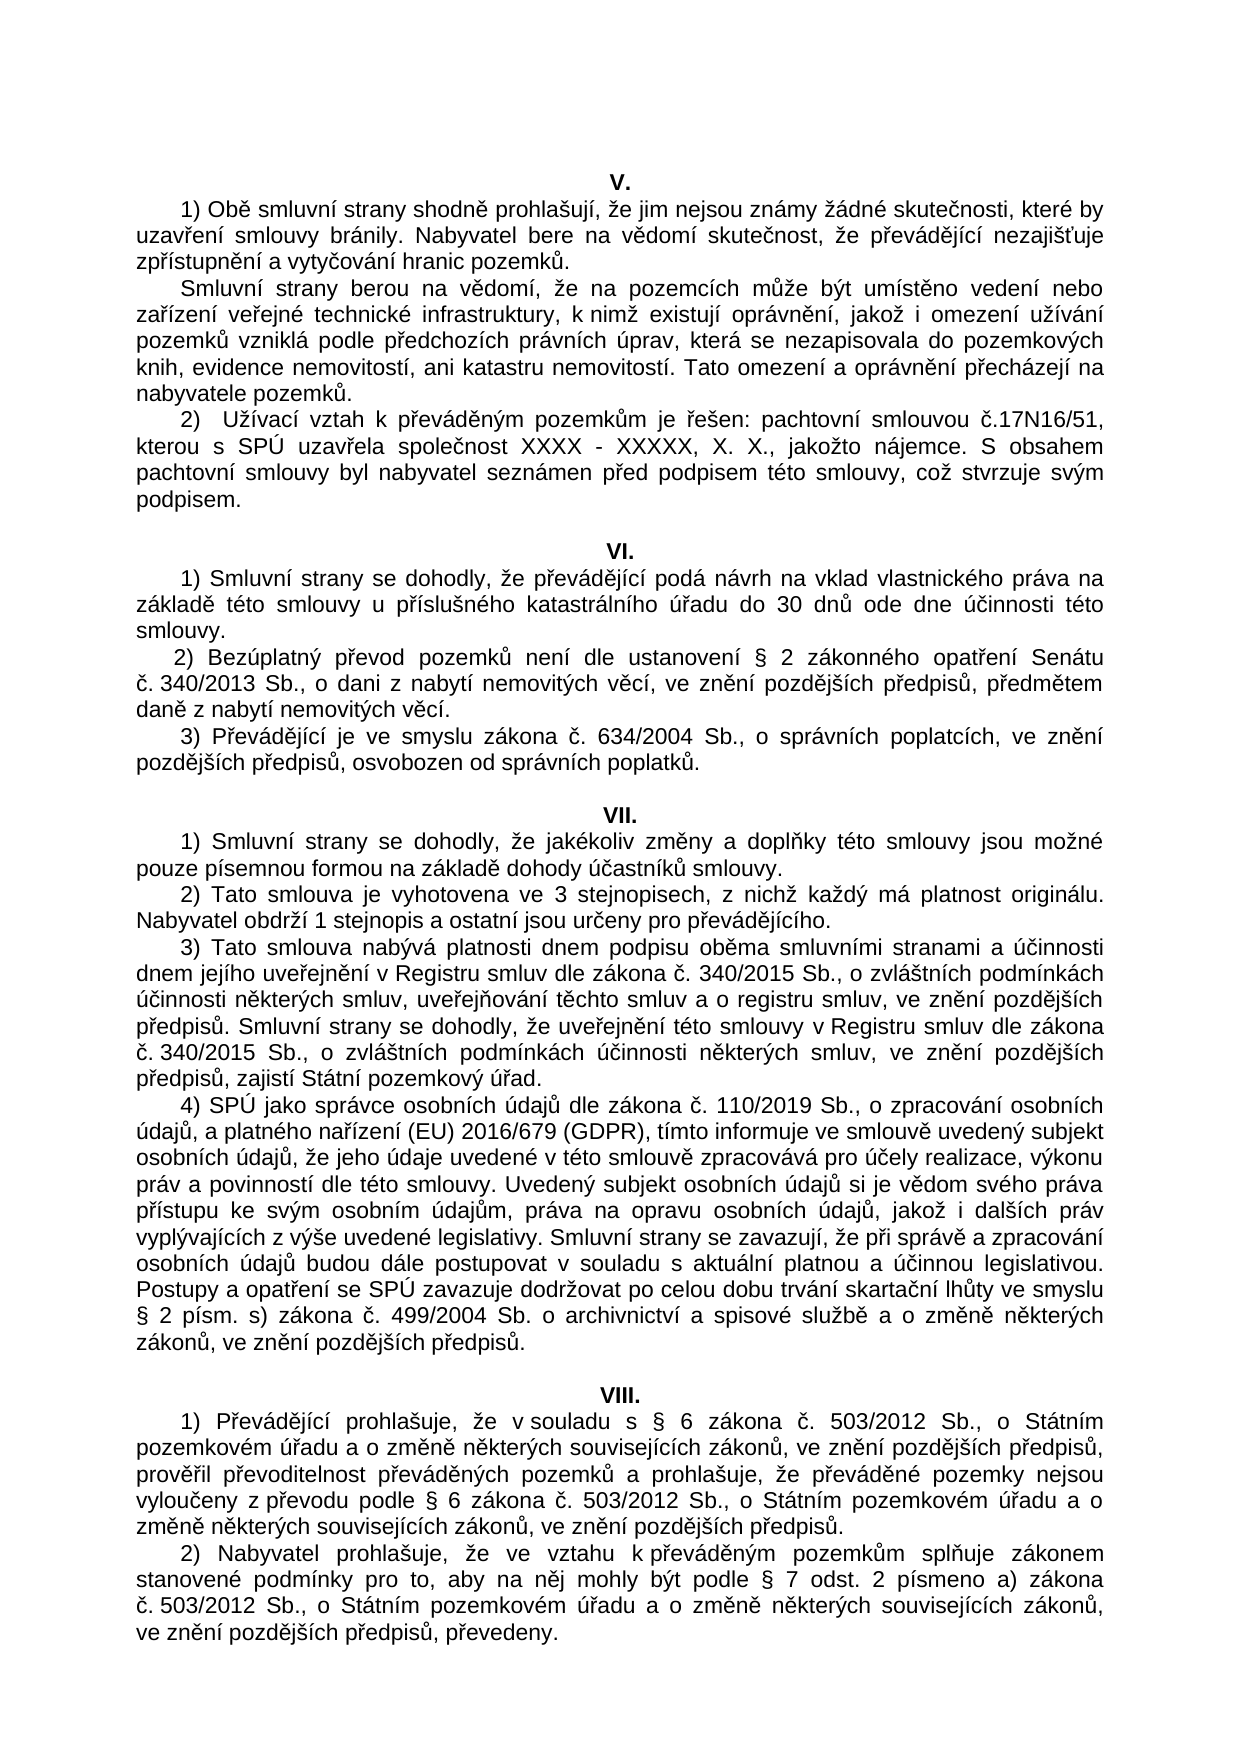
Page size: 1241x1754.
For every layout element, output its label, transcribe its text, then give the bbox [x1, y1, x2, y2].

text VII. [136, 802, 1104, 828]
text 1) Převádějící prohlašuje, že v souladu s § 6 zákona č. 503/2012 Sb., o Státním pozemkovém úřadu a o změně některých souvisejících zákonů, ve znění pozdějších předpisů, prověřil převoditelnost převáděných pozemků a prohlašuje, že převáděné pozemky nejsou vyloučeny z převodu podle § 6 zákona č. 503/2012 Sb., o Státním pozemkovém úřadu a o změně některých souvisejících zákonů, ve znění pozdějších předpisů. [136, 1408, 1104, 1540]
text 1) Smluvní strany se dohodly, že jakékoliv změny a doplňky této smlouvy jsou možné pouze písemnou formou na základě dohody účastníků smlouvy. [136, 828, 1104, 881]
text V. [136, 169, 1104, 196]
text 2) Užívací vztah k převáděným pozemkům je řešen: pachtovní smlouvou č.17N16/51, kterou s SPÚ uzavřela společnost XXXX - XXXXX, X. X., jakožto nájemce. S obsahem pachtovní smlouvy byl nabyvatel seznámen před podpisem této smlouvy, což stvrzuje svým podpisem. [136, 406, 1104, 512]
text 1) Obě smluvní strany shodně prohlašují, že jim nejsou známy žádné skutečnosti, které by uzavření smlouvy bránily. Nabyvatel bere na vědomí skutečnost, že převádějící nezajišťuje zpřístupnění a vytyčování hranic pozemků. [136, 196, 1104, 275]
text 3) Tato smlouva nabývá platnosti dnem podpisu oběma smluvními stranami a účinnosti dnem jejího uveřejnění v Registru smluv dle zákona č. 340/2015 Sb., o zvláštních podmínkách účinnosti některých smluv, uveřejňování těchto smluv a o registru smluv, ve znění pozdějších předpisů. Smluvní strany se dohodly, že uveřejnění této smlouvy v Registru smluv dle zákona č. 340/2015 Sb., o zvláštních podmínkách účinnosti některých smluv, ve znění pozdějších předpisů, zajistí Státní pozemkový úřad. [136, 933, 1104, 1092]
text 2) Bezúplatný převod pozemků není dle ustanovení § 2 zákonného opatření Senátu č. 340/2013 Sb., o dani z nabytí nemovitých věcí, ve znění pozdějších předpisů, předmětem daně z nabytí nemovitých věcí. [136, 644, 1104, 723]
text 3) Převádějící je ve smyslu zákona č. 634/2004 Sb., o správních poplatcích, ve znění pozdějších předpisů, osvobozen od správních poplatků. [136, 723, 1104, 775]
text VI. [136, 538, 1104, 564]
text 1) Smluvní strany se dohodly, že převádějící podá návrh na vklad vlastnického práva na základě této smlouvy u příslušného katastrálního úřadu do 30 dnů ode dne účinnosti této smlouvy. [136, 564, 1104, 644]
text 4) SPÚ jako správce osobních údajů dle zákona č. 110/2019 Sb., o zpracování osobních údajů, a platného nařízení (EU) 2016/679 (GDPR), tímto informuje ve smlouvě uvedený subjekt osobních údajů, že jeho údaje uvedené v této smlouvě zpracovává pro účely realizace, výkonu práv a povinností dle této smlouvy. Uvedený subjekt osobních údajů si je vědom svého práva přístupu ke svým osobním údajům, práva na opravu osobních údajů, jakož i dalších práv vyplývajících z výše uvedené legislativy. Smluvní strany se zavazují, že při správě a zpracování osobních údajů budou dále postupovat v souladu s aktuální platnou a účinnou legislativou. Postupy a opatření se SPÚ zavazuje dodržovat po celou dobu trvání skartační lhůty ve smyslu § 2 písm. s) zákona č. 499/2004 Sb. o archivnictví a spisové službě a o změně některých zákonů, ve znění pozdějších předpisů. [136, 1092, 1104, 1355]
text 2) Tato smlouva je vyhotovena ve 3 stejnopisech, z nichž každý má platnost originálu. Nabyvatel obdrží 1 stejnopis a ostatní jsou určeny pro převádějícího. [136, 881, 1104, 933]
text 2) Nabyvatel prohlašuje, že ve vztahu k převáděným pozemkům splňuje zákonem stanovené podmínky pro to, aby na něj mohly být podle § 7 odst. 2 písmeno a) zákona č. 503/2012 Sb., o Státním pozemkovém úřadu a o změně některých souvisejících zákonů, ve znění pozdějších předpisů, převedeny. [136, 1540, 1104, 1645]
text VIII. [136, 1382, 1104, 1408]
text Smluvní strany berou na vědomí, že na pozemcích může být umístěno vedení nebo zařízení veřejné technické infrastruktury, k nimž existují oprávnění, jakož i omezení užívání pozemků vzniklá podle předchozích právních úprav, která se nezapisovala do pozemkových knih, evidence nemovitostí, ani katastru nemovitostí. Tato omezení a oprávnění přecházejí na nabyvatele pozemků. [136, 275, 1104, 406]
